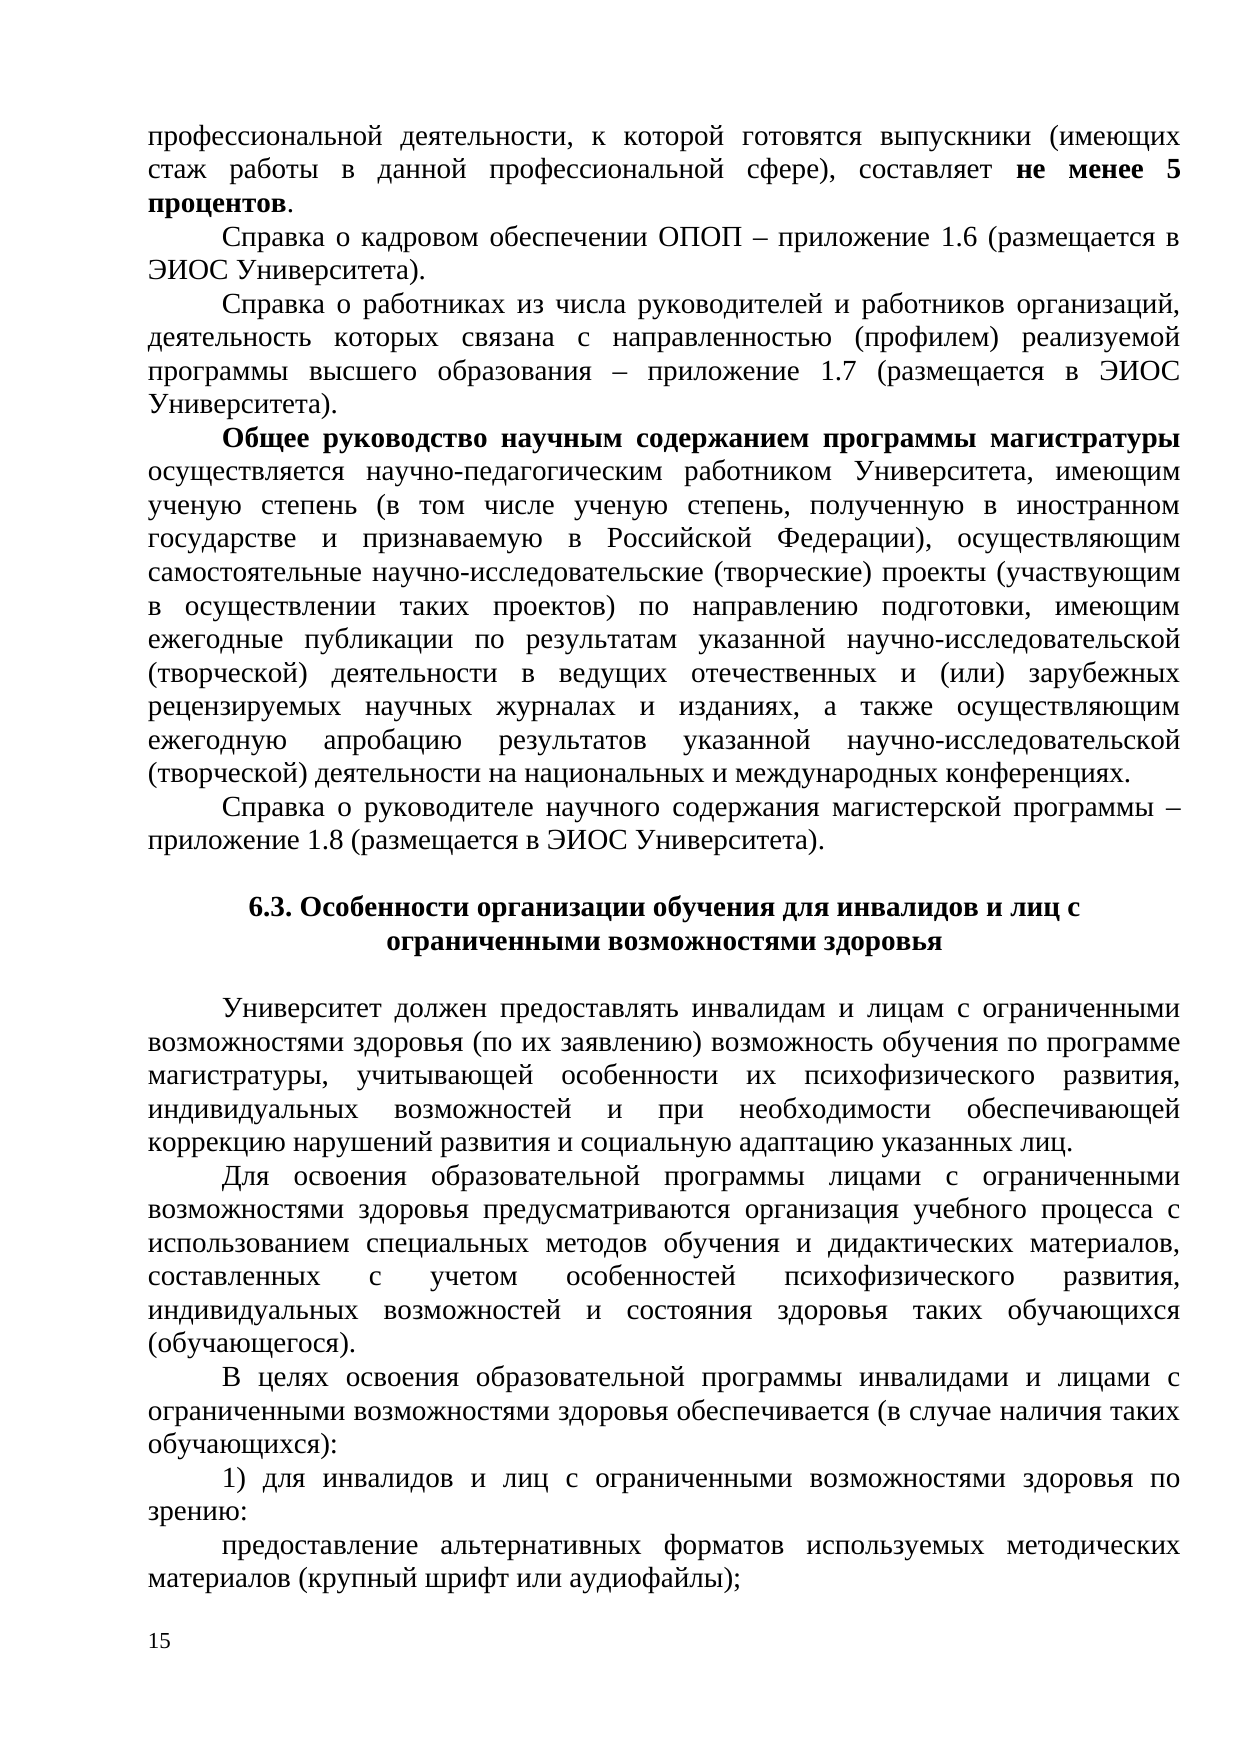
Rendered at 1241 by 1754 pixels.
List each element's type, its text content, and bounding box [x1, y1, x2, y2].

text Справка о кадровом обеспечении ОПОП – приложение 1.6 (размещается в ЭИОС Университета). [148, 219, 1181, 286]
text Справка о работниках из числа руководителей и работников организаций, деятельность которых связана с направленностью (профилем) реализуемой программы высшего образования – приложение 1.7 (размещается в ЭИОС Университета). [148, 286, 1181, 420]
text Университет должен предоставлять инвалидам и лицам с ограниченными возможностями здоровья (по их заявлению) возможность обучения по программе магистратуры, учитывающей особенности их психофизического развития, индивидуальных возможностей и при необходимости обеспечивающей коррекцию нарушений развития и социальную адаптацию указанных лиц. [148, 990, 1181, 1158]
text Общее руководство научным содержанием программы магистратуры осуществляется научно-педагогическим работником Университета, имеющим ученую степень (в том числе ученую степень, полученную в иностранном государстве и признаваемую в Российской Федерации), осуществляющим самостоятельные научно-исследовательские (творческие) проекты (участвующим в осуществлении таких проектов) по направлению подготовки, имеющим ежегодные публикации по результатам указанной научно-исследовательской (творческой) деятельности в ведущих отечественных и (или) зарубежных рецензируемых научных журналах и изданиях, а также осуществляющим ежегодную апробацию результатов указанной научно-исследовательской (творческой) деятельности на национальных и международных конференциях. [148, 420, 1181, 789]
text 1) для инвалидов и лиц с ограниченными возможностями здоровья по зрению: [148, 1460, 1181, 1527]
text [148, 118, 1181, 219]
text 6.3. Особенности организации обучения для инвалидов и лиц с ограниченными возможностями здоровья [148, 889, 1181, 957]
text Справка о руководителе научного содержания магистерской программы – приложение 1.8 (размещается в ЭИОС Университета). [148, 789, 1181, 856]
text предоставление альтернативных форматов используемых методических материалов (крупный шрифт или аудиофайлы); [148, 1527, 1181, 1594]
text Для освоения образовательной программы лицами с ограниченными возможностями здоровья предусматриваются организация учебного процесса с использованием специальных методов обучения и дидактических материалов, составленных с учетом особенностей психофизического развития, индивидуальных возможностей и состояния здоровья таких обучающихся (обучающегося). [148, 1158, 1181, 1359]
text В целях освоения образовательной программы инвалидами и лицами с ограниченными возможностями здоровья обеспечивается (в случае наличия таких обучающихся): [148, 1359, 1181, 1460]
